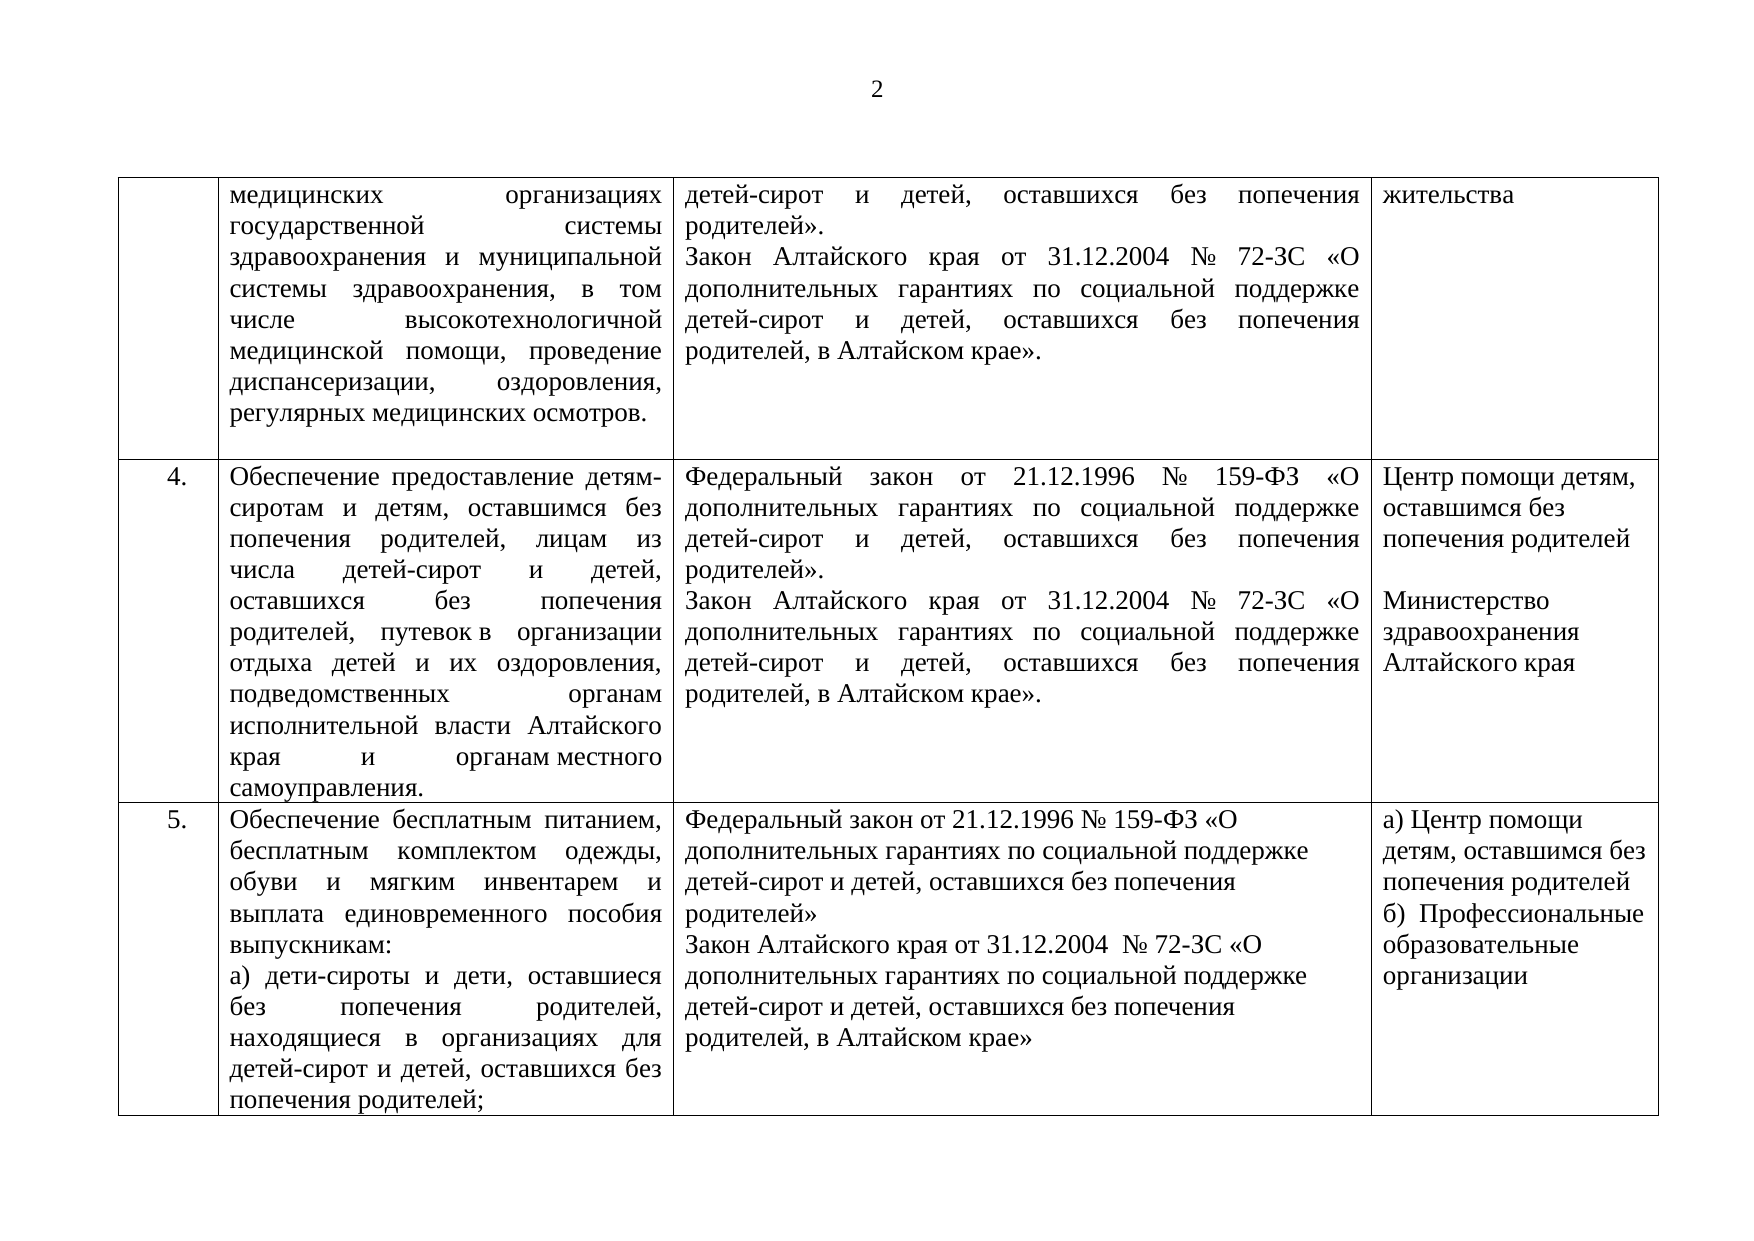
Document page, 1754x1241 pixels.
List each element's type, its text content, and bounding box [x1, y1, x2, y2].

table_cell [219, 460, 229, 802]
table_cell Обеспечение предоставление детям-сиротам и детям, оставшимся без попечения родителей, лицам из числа детей-сирот и детей, оставшихся без попечения родителей, путевок в организации отдыха детей и их оздоровления, подведомственных органам исполнительной власти Алтайского края и органам местного самоуправления. [424, 460, 673, 802]
table_cell [119, 460, 218, 802]
table_cell [119, 178, 218, 458]
table_cell Центр помощи детям, оставшимся без попечения родителей Министерство здравоохранения Алтайского края [1372, 460, 1658, 802]
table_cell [219, 178, 673, 458]
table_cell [1372, 178, 1658, 458]
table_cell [1372, 803, 1658, 1115]
table_cell [119, 803, 218, 1115]
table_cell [219, 803, 673, 1115]
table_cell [674, 803, 1371, 1115]
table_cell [674, 178, 1371, 458]
